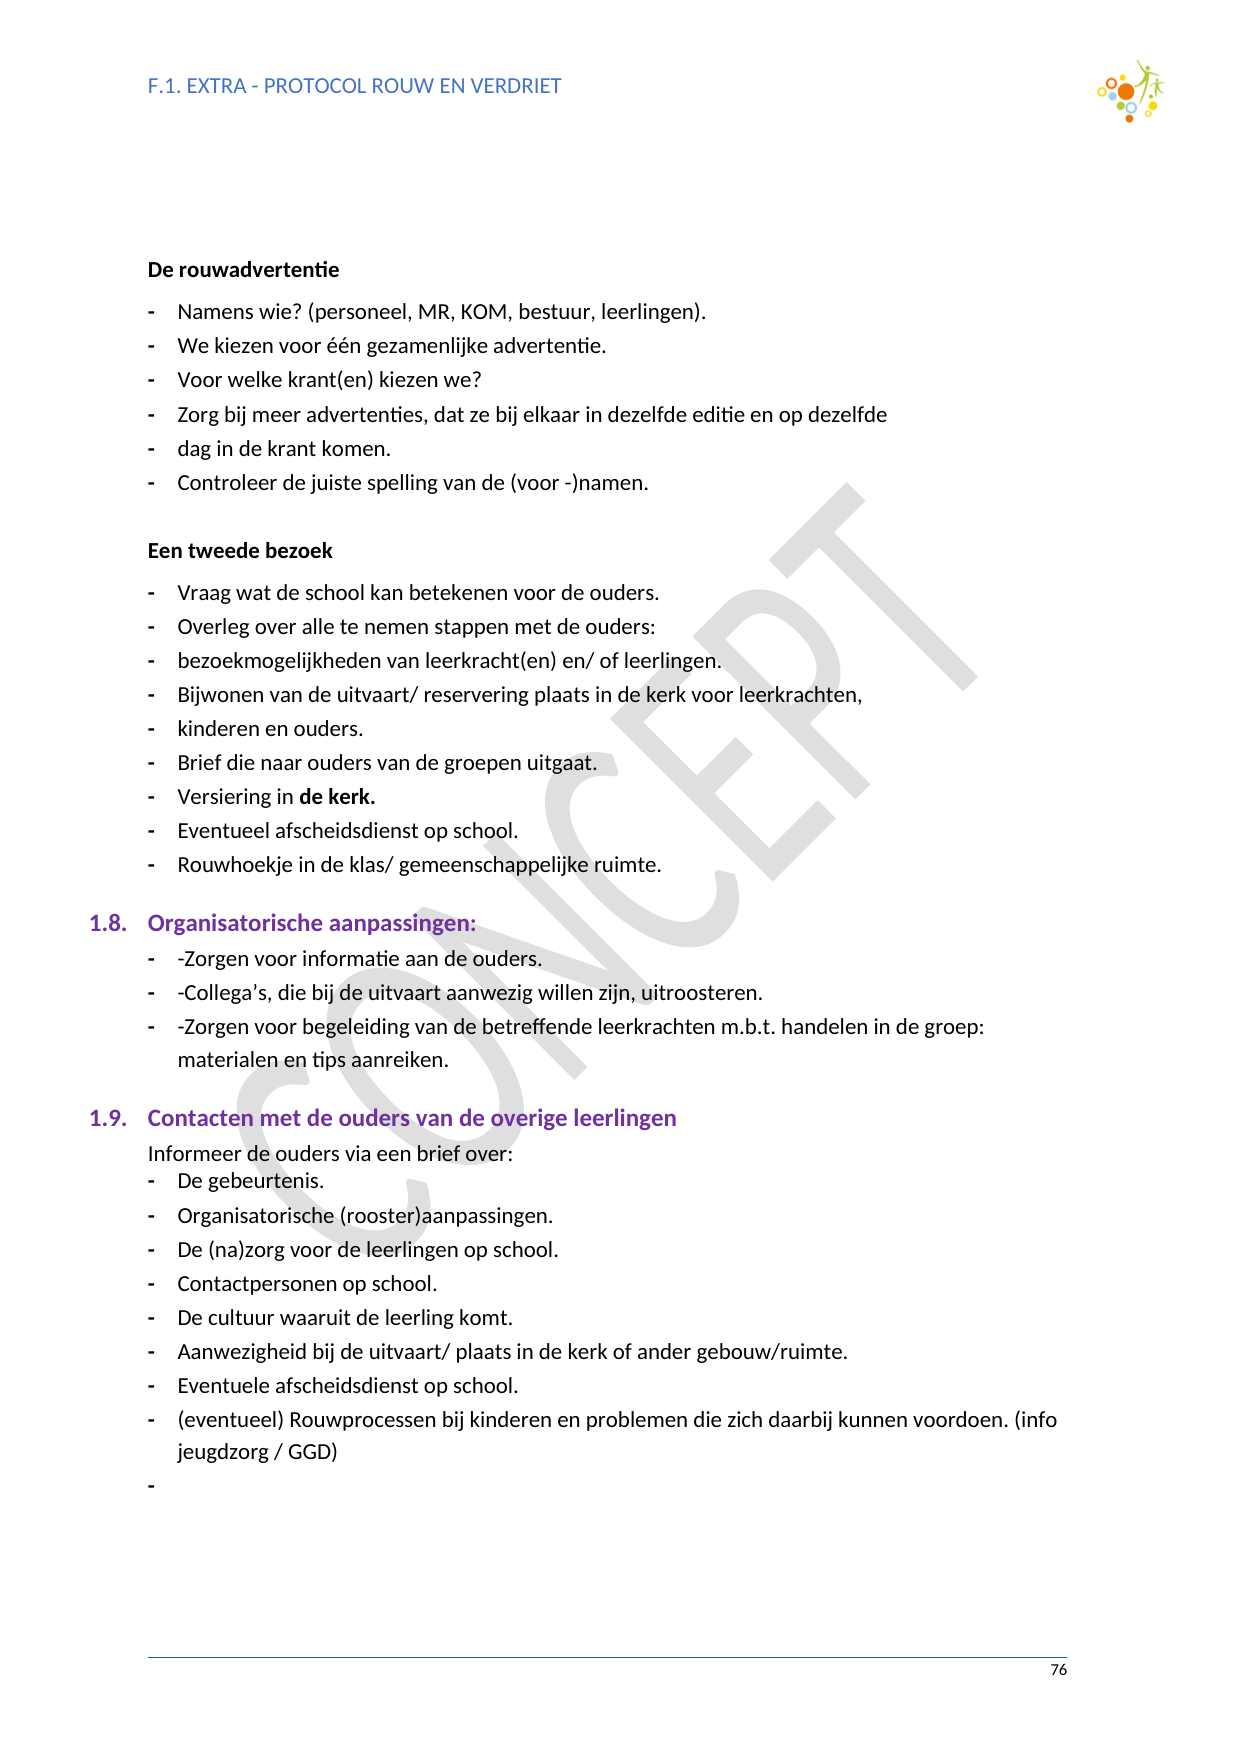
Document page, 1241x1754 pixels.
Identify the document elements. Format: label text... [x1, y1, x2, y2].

text De rouwadvertentie [148, 256, 1067, 283]
text Rouwhoekje in de klas/ gemeenschappelijke ruimte. [148, 850, 1067, 878]
text -Zorgen voor begeleiding van de betreffende leerkrachten m.b.t. handelen in de groep: materialen en tips aanreiken. [148, 1012, 1067, 1073]
text We kiezen voor één gezamenlijke advertentie. [148, 332, 1067, 359]
text Controleer de juiste spelling van de (voor -)namen. [148, 468, 1067, 496]
text Eventueel afscheidsdienst op school. [148, 816, 1067, 844]
text Bijwonen van de uitvaart/ reservering plaats in de kerk voor leerkrachten, [148, 680, 1067, 708]
text dag in de krant komen. [148, 434, 1067, 462]
text Voor welke krant(en) kiezen we? [148, 366, 1067, 394]
text Contacten met de ouders van de overige leerlingen [89, 1102, 1067, 1132]
text Zorg bij meer advertenties, dat ze bij elkaar in dezelfde editie en op dezelfde [148, 400, 1067, 428]
text -Zorgen voor informatie aan de ouders. [148, 944, 1067, 972]
text Eventuele afscheidsdienst op school. [148, 1371, 1067, 1399]
text Aanwezigheid bij de uitvaart/ plaats in de kerk of ander gebouw/ruimte. [148, 1337, 1067, 1365]
text bezoekmogelijkheden van leerkracht(en) en/ of leerlingen. [148, 646, 1067, 674]
text Namens wie? (personeel, MR, KOM, bestuur, leerlingen). [148, 297, 1067, 326]
text De gebeurtenis. [148, 1167, 1067, 1195]
text (eventueel) Rouwprocessen bij kinderen en problemen die zich daarbij kunnen voordoen. (info jeugdzorg / GGD) [148, 1405, 1067, 1465]
text -Collega’s, die bij de uitvaart aanwezig willen zijn, uitroosteren. [148, 978, 1067, 1006]
picture [1095, 57, 1169, 132]
text Organisatorische (rooster)aanpassingen. [148, 1201, 1067, 1229]
text Vraag wat de school kan betekenen voor de ouders. [148, 578, 1067, 606]
text Versiering in de kerk. [148, 782, 1067, 810]
text De (na)zorg voor de leerlingen op school. [148, 1235, 1067, 1263]
text De cultuur waaruit de leerling komt. [148, 1303, 1067, 1331]
text Organisatorische aanpassingen: [89, 908, 1067, 938]
text Brief die naar ouders van de groepen uitgaat. [148, 748, 1067, 776]
text kinderen en ouders. [148, 714, 1067, 742]
text Informeer de ouders via een brief over: [148, 1139, 1067, 1167]
text Contactpersonen op school. [148, 1269, 1067, 1297]
text Een tweede bezoek [148, 536, 1067, 564]
text Overleg over alle te nemen stappen met de ouders: [148, 612, 1067, 640]
